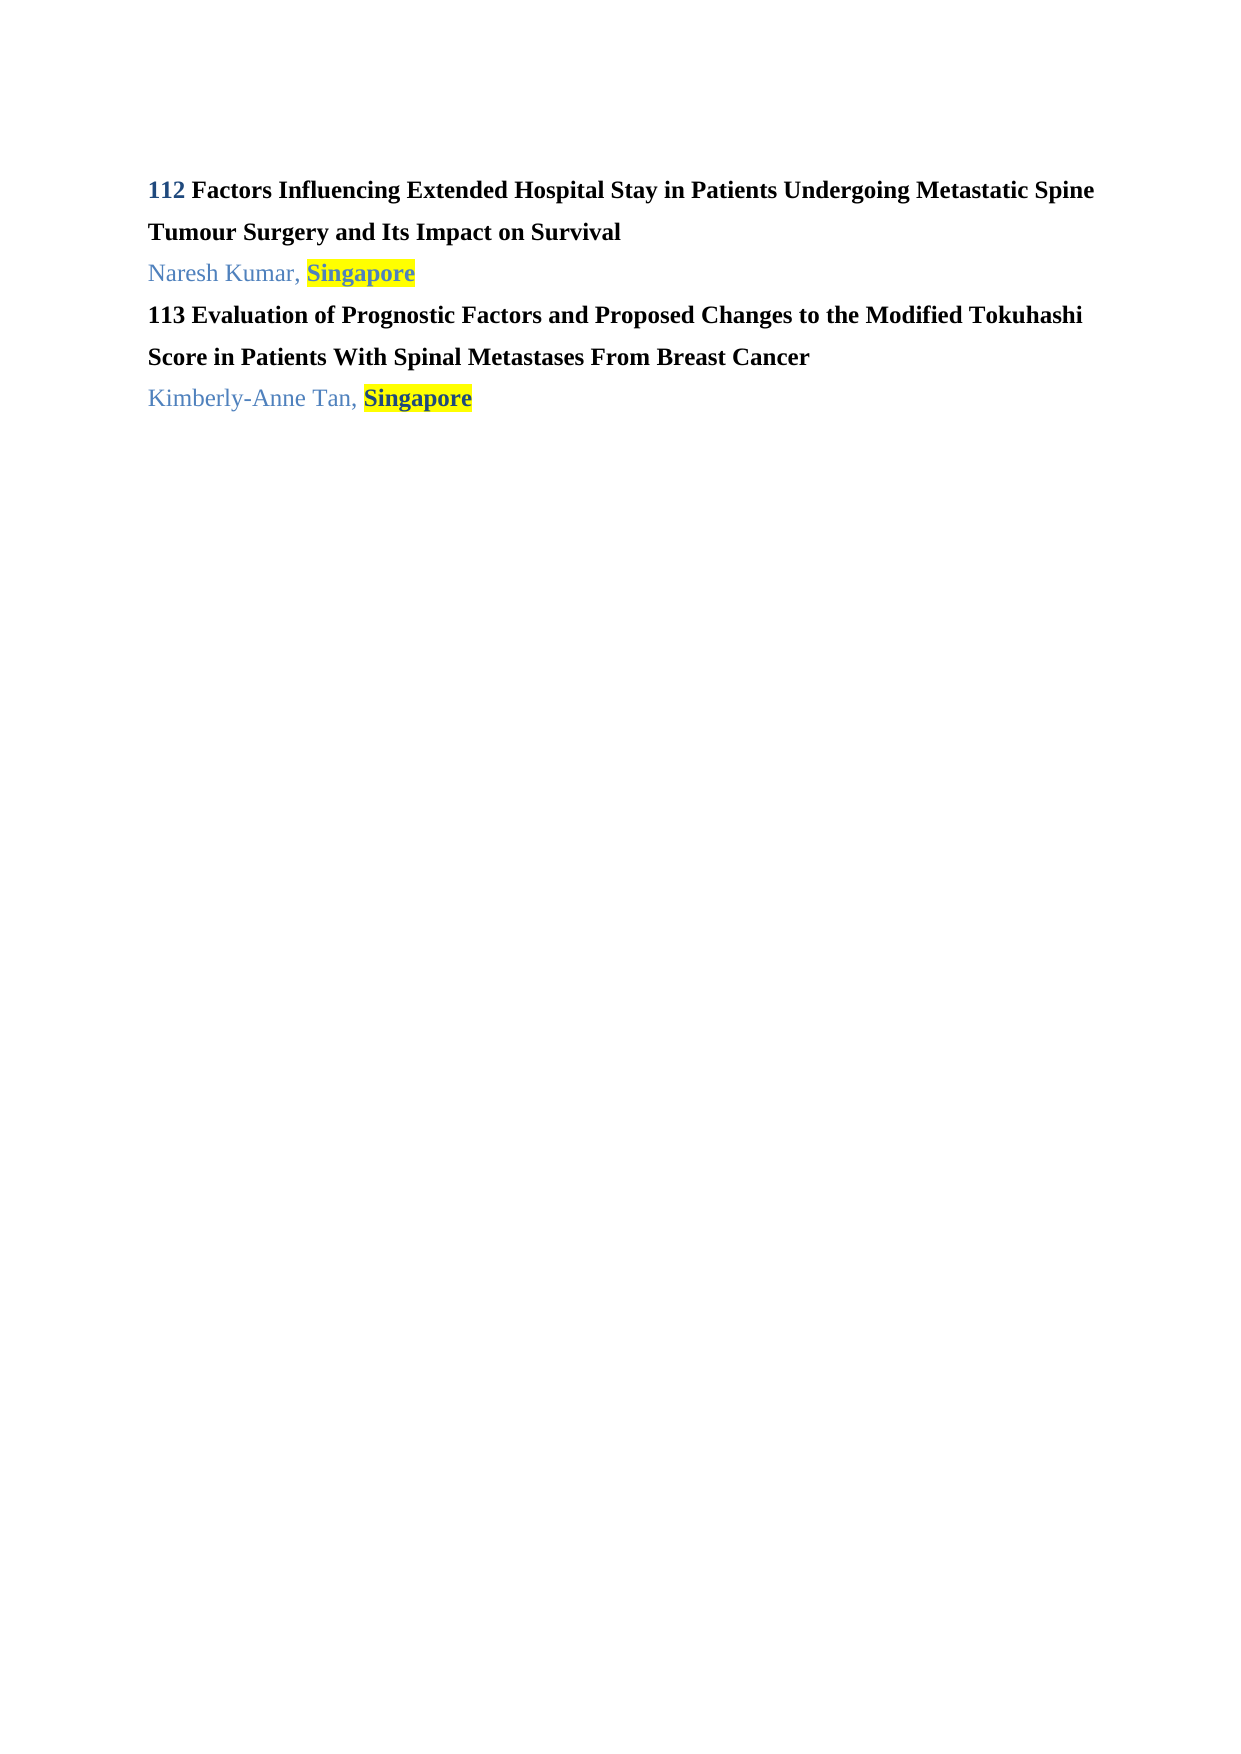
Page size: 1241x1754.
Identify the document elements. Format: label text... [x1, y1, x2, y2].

text 113 Evaluation of Prognostic Factors and Proposed Changes to the Modified Tokuhashi Score in Patients With Spinal Metastases From Breast Cancer [148, 294, 1123, 377]
text Naresh Kumar, Singapore [148, 252, 1123, 294]
text Kimberly-Anne Tan, Singapore [148, 377, 1123, 419]
text 112 Factors Influencing Extended Hospital Stay in Patients Undergoing Metastatic Spine Tumour Surgery and Its Impact on Survival [148, 169, 1123, 252]
